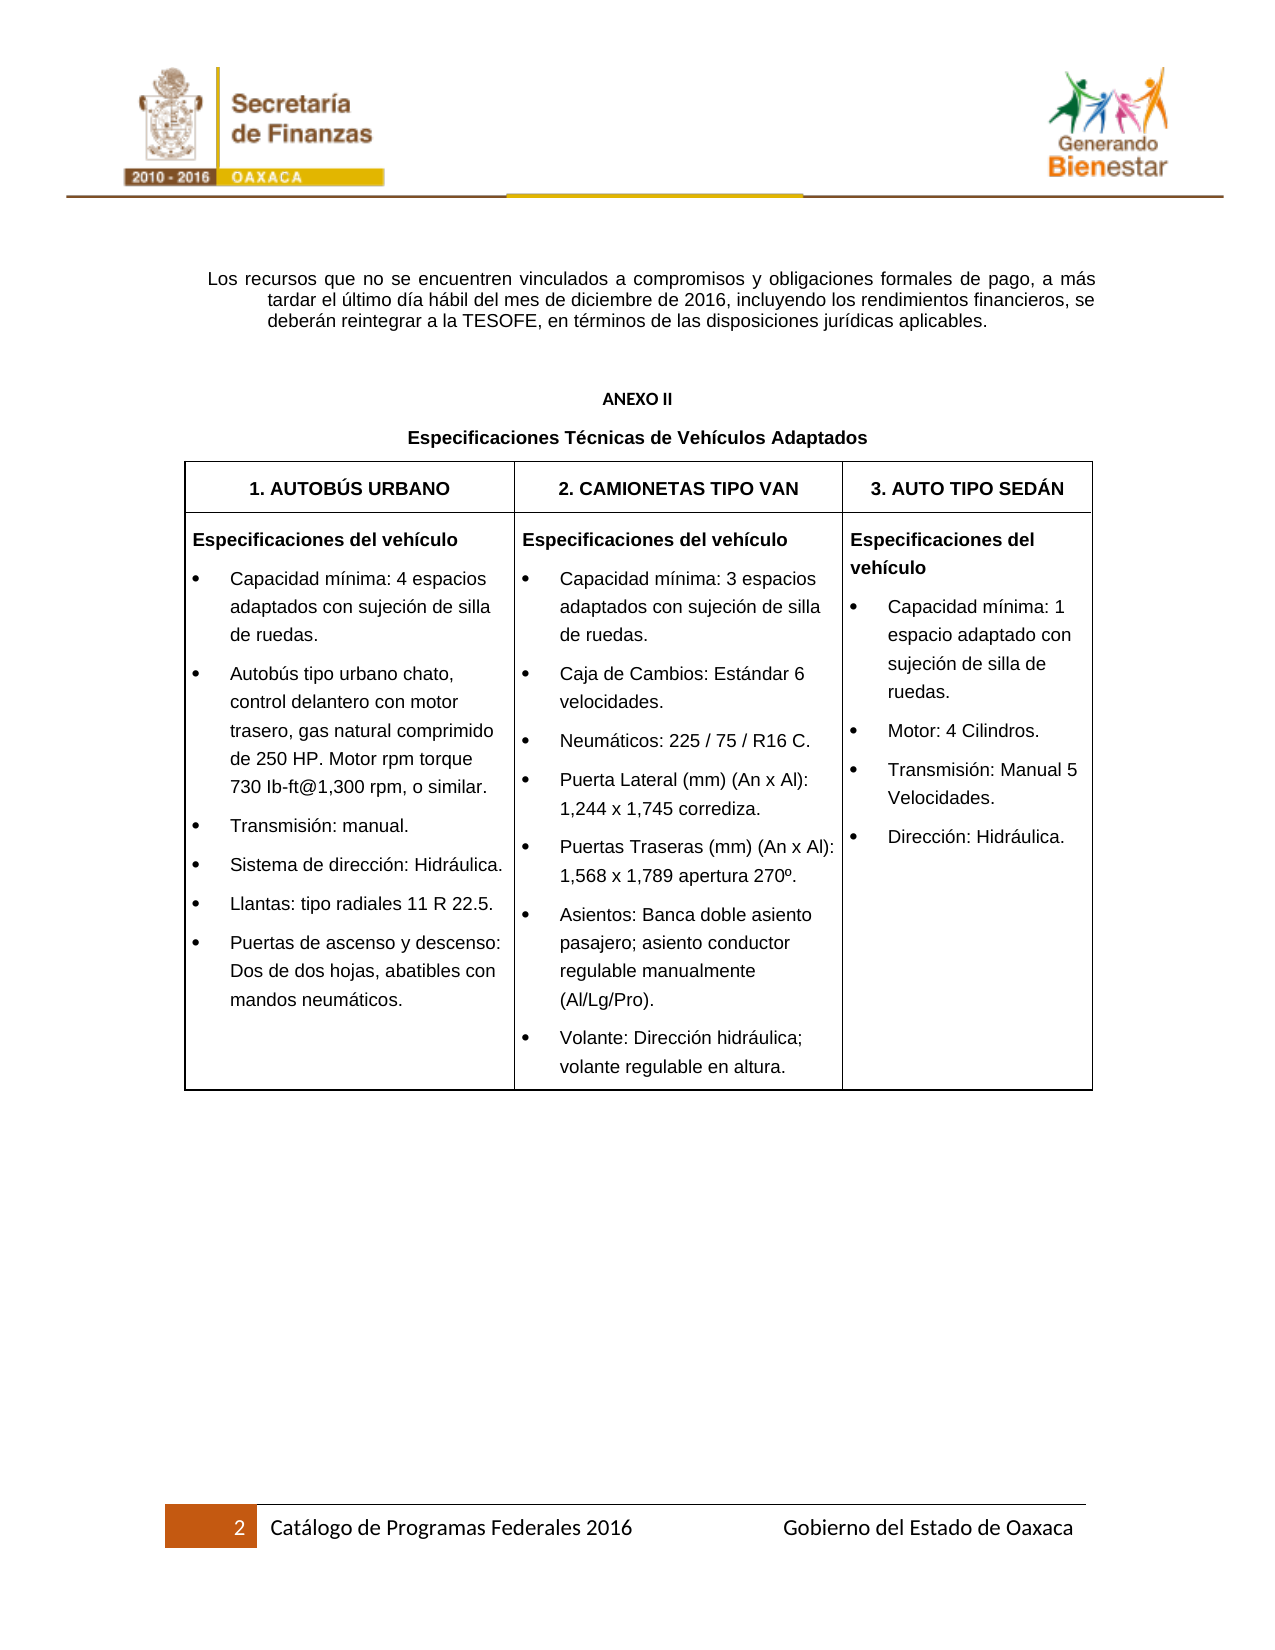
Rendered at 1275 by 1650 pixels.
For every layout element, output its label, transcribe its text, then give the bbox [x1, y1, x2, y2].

table_header 1. AUTOBÚS URBANO [186, 462, 514, 511]
table_cell Especificaciones del vehículo Capacidad mínima: 3 espacios adaptados con sujeción de silla de ruedas. Caja de Cambios: Estándar 6 velocidades. Neumáticos: 225 / 75 / R16 C. Puerta Lateral (mm) (An x Al): 1,244 x 1,745 corrediza. Puertas Traseras (mm) (An x Al): 1,568 x 1,789 apertura 270º. Asientos: Banca doble asiento pasajero; asiento conductor regulable manualmente (Al/Lg/Pro). Volante: Dirección hidráulica; volante regulable en altura. [515, 513, 842, 1089]
text Especificaciones Técnicas de Vehículos Adaptados [177, 422, 1098, 450]
table_cell Especificaciones del vehículo Capacidad mínima: 1 espacio adaptado con sujeción de silla de ruedas. Motor: 4 Cilindros. Transmisión: Manual 5 Velocidades. Dirección: Hidráulica. [843, 511, 1092, 1089]
text ANEXO II [177, 383, 1098, 411]
table_header 3. AUTO TIPO SEDÁN [843, 462, 1092, 511]
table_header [166, 216, 1107, 372]
table_header 2. CAMIONETAS TIPO VAN [515, 462, 842, 511]
table_cell Especificaciones del vehículo Capacidad mínima: 4 espacios adaptados con sujeción de silla de ruedas. Autobús tipo urbano chato, control delantero con motor trasero, gas natural comprimido de 250 HP. Motor rpm torque 730 Ib-ft@1,300 rpm, o similar. Transmisión: manual. Sistema de dirección: Hidráulica. Llantas: tipo radiales 11 R 22.5. Puertas de ascenso y descenso: Dos de dos hojas, abatibles con mandos neumáticos. [186, 513, 514, 1089]
